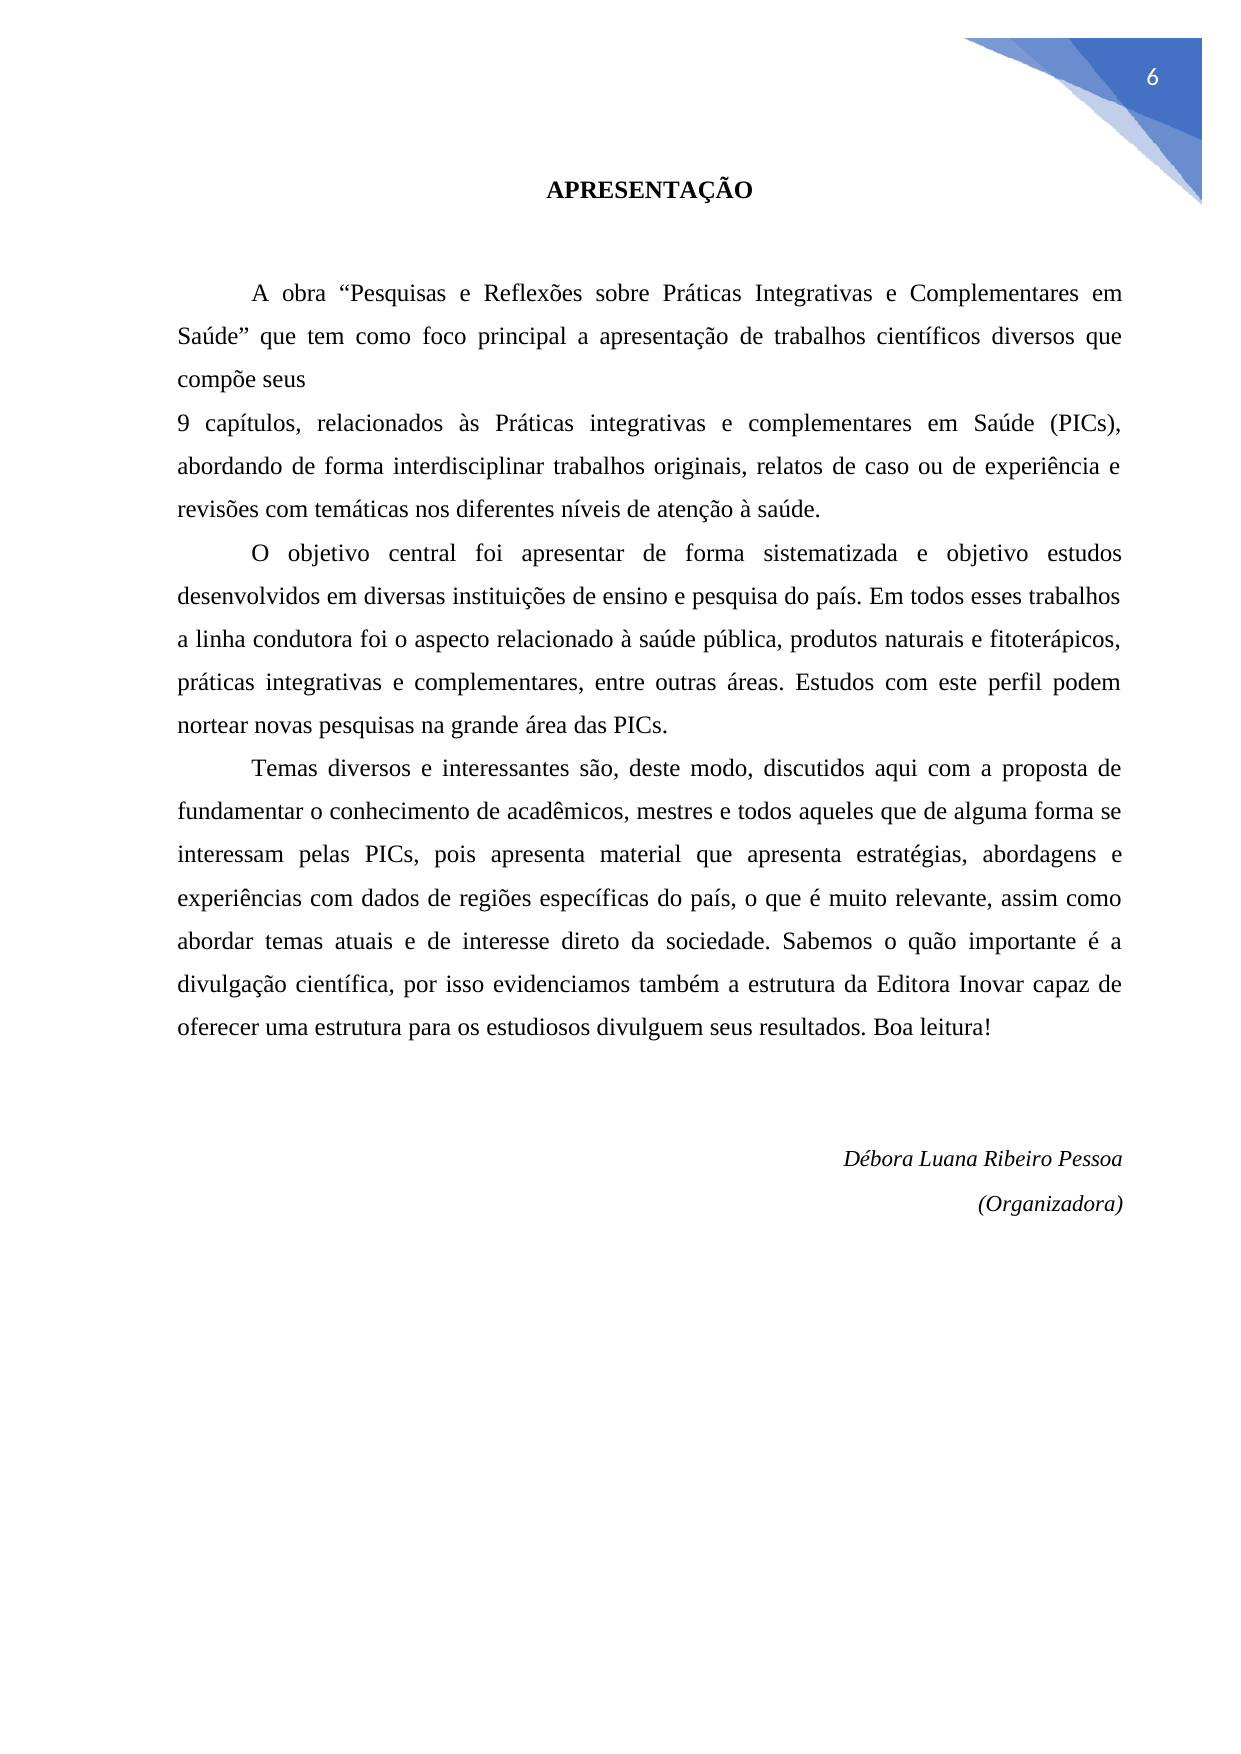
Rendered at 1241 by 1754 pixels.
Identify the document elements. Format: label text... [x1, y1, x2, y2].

text 9 capítulos, relacionados às Práticas integrativas e complementares em Saúde (PICs), abordando de forma interdisciplinar trabalhos originais, relatos de caso ou de experiência e revisões com temáticas nos diferentes níveis de atenção à saúde. [177, 408, 1122, 523]
subtitle APRESENTAÇÃO [453, 175, 846, 203]
text Débora Luana Ribeiro Pessoa [173, 1145, 1123, 1171]
text Temas diversos e interessantes são, deste modo, discutidos aqui com a proposta de fundamentar o conhecimento de acadêmicos, mestres e todos aqueles que de alguma forma se interessam pelas PICs, pois apresenta material que apresenta estratégias, abordagens e experiências com dados de regiões específicas do país, o que é muito relevante, assim como abordar temas atuais e de interesse direto da sociedade. Sabemos o quão importante é a divulgação científica, por isso evidenciamos também a estrutura da Editora Inovar capaz de oferecer uma estrutura para os estudiosos divulguem seus resultados. Boa leitura! [177, 753, 1122, 1041]
picture [961, 38, 1203, 207]
text O objetivo central foi apresentar de forma sistematizada e objetivo estudos desenvolvidos em diversas instituições de ensino e pesquisa do país. Em todos esses trabalhos a linha condutora foi o aspecto relacionado à saúde pública, produtos naturais e fitoterápicos, práticas integrativas e complementares, entre outras áreas. Estudos com este perfil podem nortear novas pesquisas na grande área das PICs. [177, 538, 1122, 739]
text A obra “Pesquisas e Reflexões sobre Práticas Integrativas e Complementares em Saúde” que tem como foco principal a apresentação de trabalhos científicos diversos que compõe seus [177, 278, 1122, 393]
text (Organizadora) [173, 1190, 1123, 1216]
